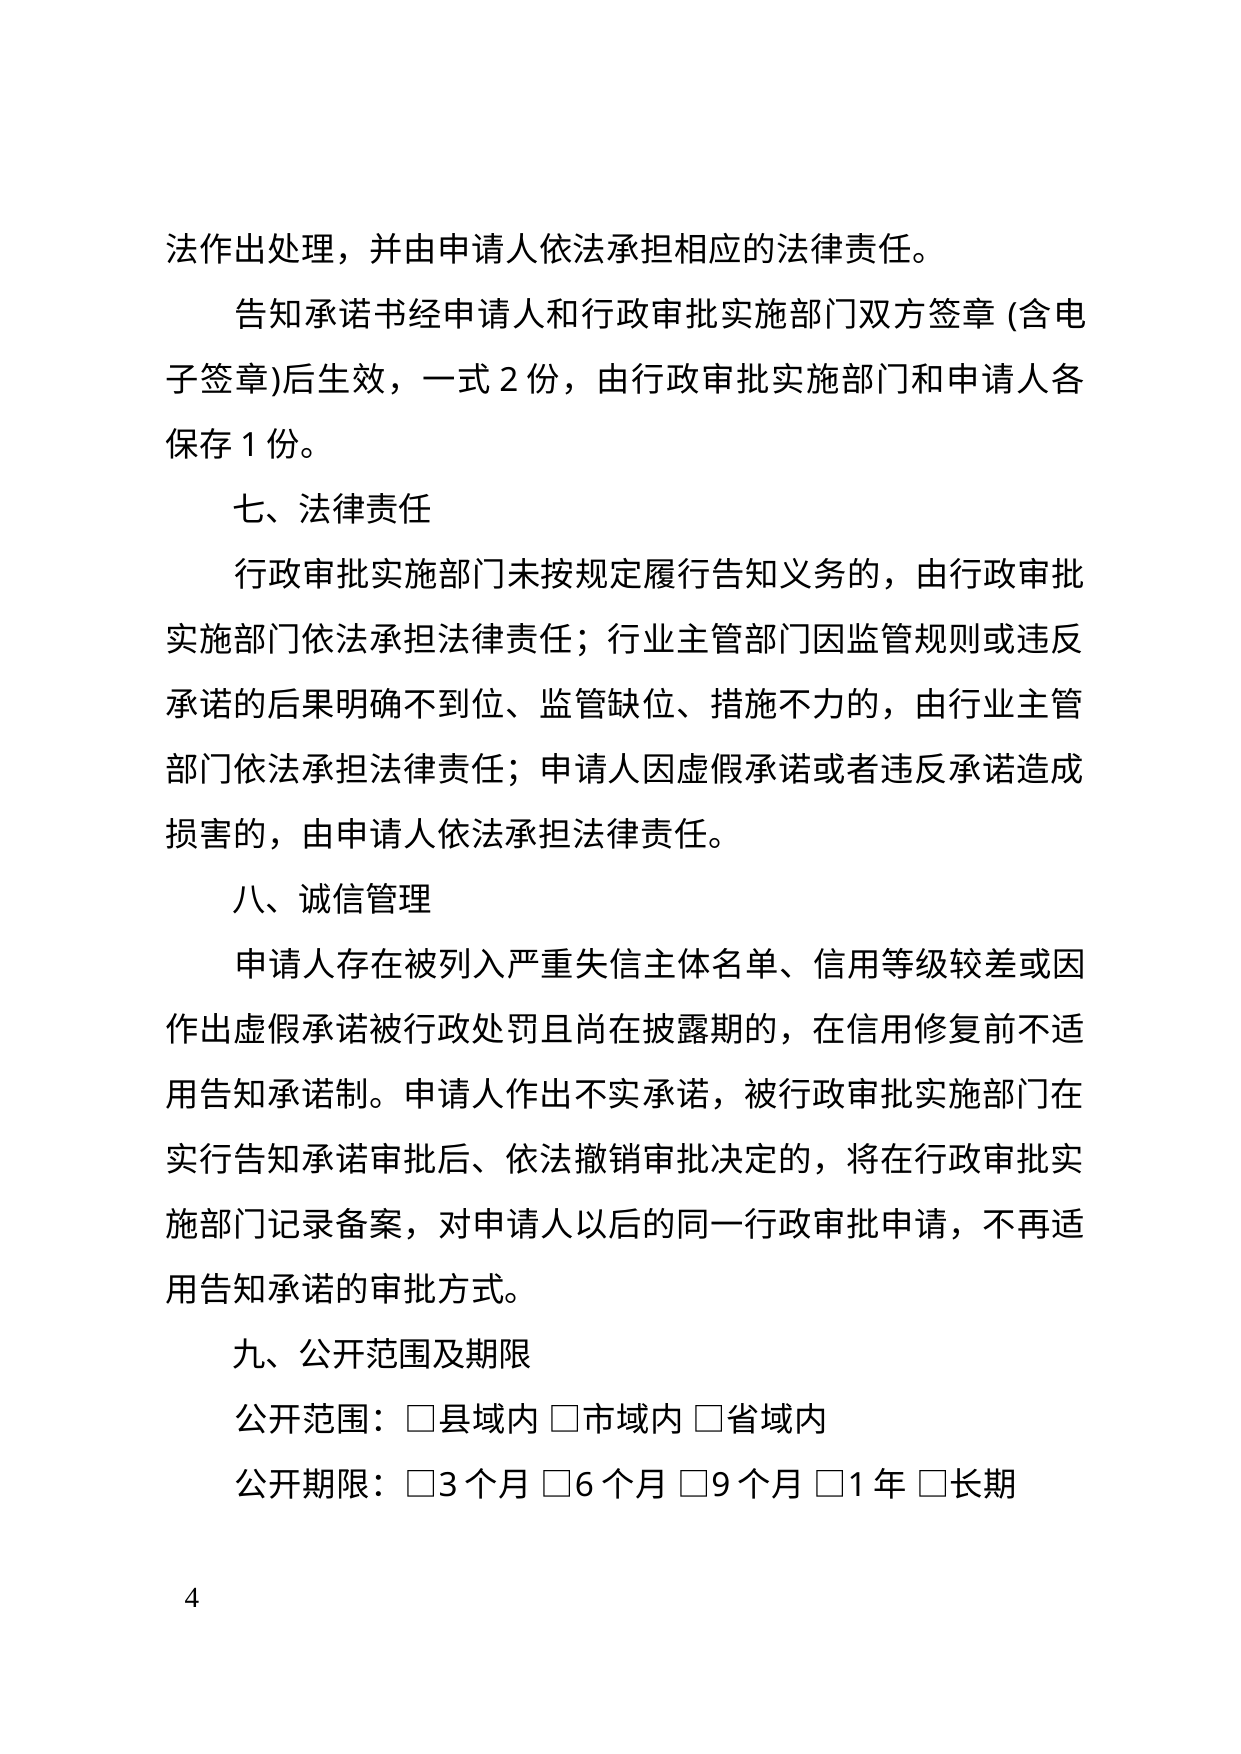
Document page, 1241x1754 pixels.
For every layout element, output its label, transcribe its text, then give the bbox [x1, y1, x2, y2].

text 申请人存在被列入严重失信主体名单、信用等级较差或因作出虚假承诺被行政处罚且尚在披露期的，在信用修复前不适用告知承诺制。申请人作出不实承诺，被行政审批实施部门在实行告知承诺审批后、依法撤销审批决定的，将在行政审批实施部门记录备案，对申请人以后的同一行政审批申请，不再适用告知承诺的审批方式。 [165, 929, 1087, 1319]
text 行政审批实施部门未按规定履行告知义务的，由行政审批实施部门依法承担法律责任；行业主管部门因监管规则或违反承诺的后果明确不到位、监管缺位、措施不力的，由行业主管部门依法承担法律责任；申请人因虚假承诺或者违反承诺造成损害的，由申请人依法承担法律责任。 [165, 539, 1087, 864]
text 告知承诺书经申请人和行政审批实施部门双方签章 (含电子签章)后生效，一式2份，由行政审批实施部门和申请人各保存1份。 [165, 279, 1087, 474]
text 八、诚信管理 [165, 864, 1087, 929]
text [165, 214, 1087, 279]
text 九、公开范围及期限 [165, 1319, 1087, 1384]
text 七、法律责任 [165, 474, 1087, 539]
text 公开期限：□3个月 □6个月 □9个月 □1年 □长期 [165, 1449, 1087, 1514]
text 公开范围：□县域内 □市域内 □省域内 [165, 1384, 1087, 1449]
